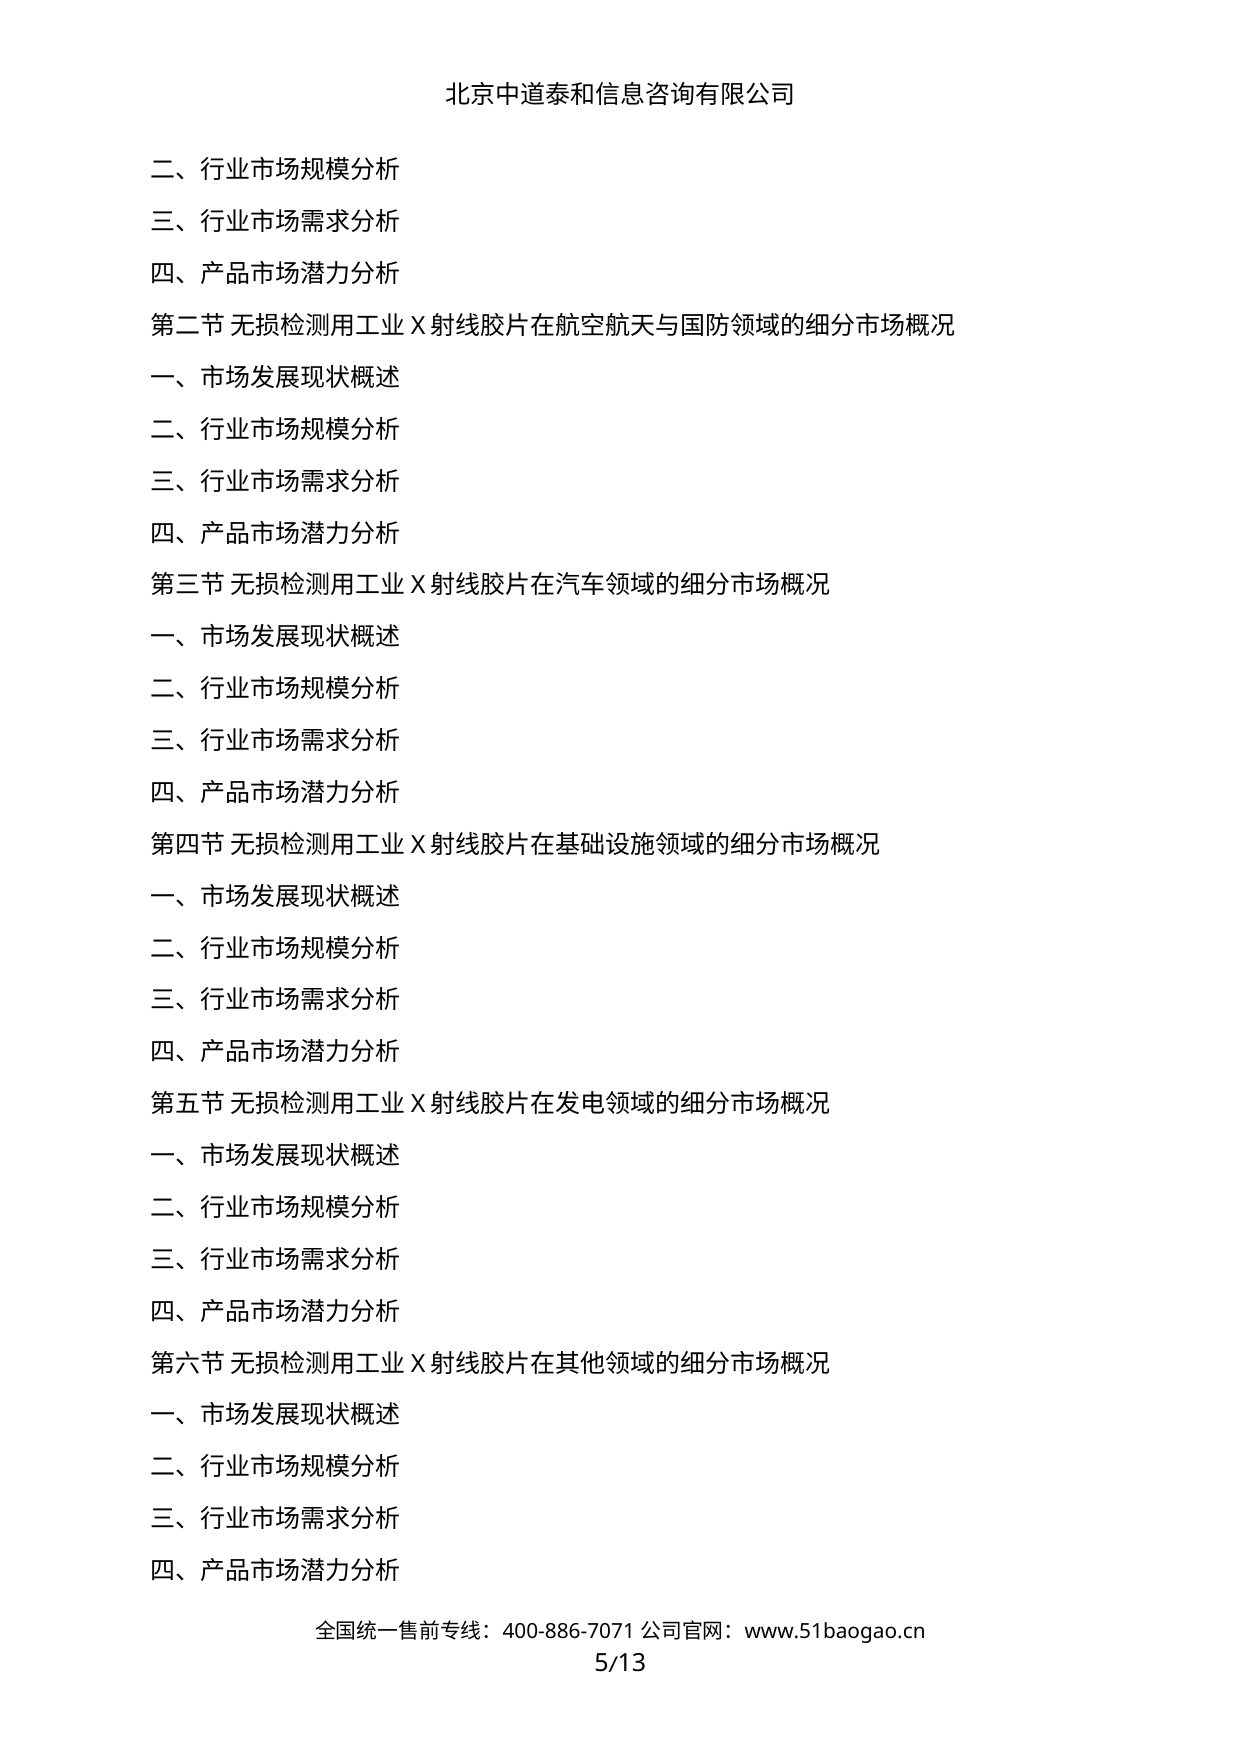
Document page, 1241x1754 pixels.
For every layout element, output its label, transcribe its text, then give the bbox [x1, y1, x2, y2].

text 二、行业市场规模分析 [150, 928, 1090, 964]
text 一、市场发展现状概述 [150, 1395, 1090, 1431]
text 三、行业市场需求分析 [150, 721, 1090, 757]
text 三、行业市场需求分析 [150, 1499, 1090, 1535]
text 二、行业市场规模分析 [150, 150, 1090, 186]
text 第二节 无损检测用工业X射线胶片在航空航天与国防领域的细分市场概况 [150, 306, 1090, 342]
text 四、产品市场潜力分析 [150, 1551, 1090, 1587]
text 一、市场发展现状概述 [150, 1136, 1090, 1172]
text 二、行业市场规模分析 [150, 409, 1090, 446]
text 二、行业市场规模分析 [150, 1447, 1090, 1483]
text 三、行业市场需求分析 [150, 980, 1090, 1016]
text 三、行业市场需求分析 [150, 461, 1090, 497]
text 四、产品市场潜力分析 [150, 1032, 1090, 1068]
text 三、行业市场需求分析 [150, 1239, 1090, 1276]
text 一、市场发展现状概述 [150, 357, 1090, 394]
text 四、产品市场潜力分析 [150, 254, 1090, 290]
text 第三节 无损检测用工业X射线胶片在汽车领域的细分市场概况 [150, 565, 1090, 601]
text 第四节 无损检测用工业X射线胶片在基础设施领域的细分市场概况 [150, 824, 1090, 861]
text 四、产品市场潜力分析 [150, 1291, 1090, 1327]
text 三、行业市场需求分析 [150, 202, 1090, 238]
text 一、市场发展现状概述 [150, 876, 1090, 912]
text 一、市场发展现状概述 [150, 617, 1090, 653]
text 第五节 无损检测用工业X射线胶片在发电领域的细分市场概况 [150, 1084, 1090, 1120]
text 二、行业市场规模分析 [150, 1187, 1090, 1224]
text 第六节 无损检测用工业X射线胶片在其他领域的细分市场概况 [150, 1343, 1090, 1379]
text 四、产品市场潜力分析 [150, 772, 1090, 809]
text 二、行业市场规模分析 [150, 669, 1090, 705]
text 四、产品市场潜力分析 [150, 513, 1090, 549]
